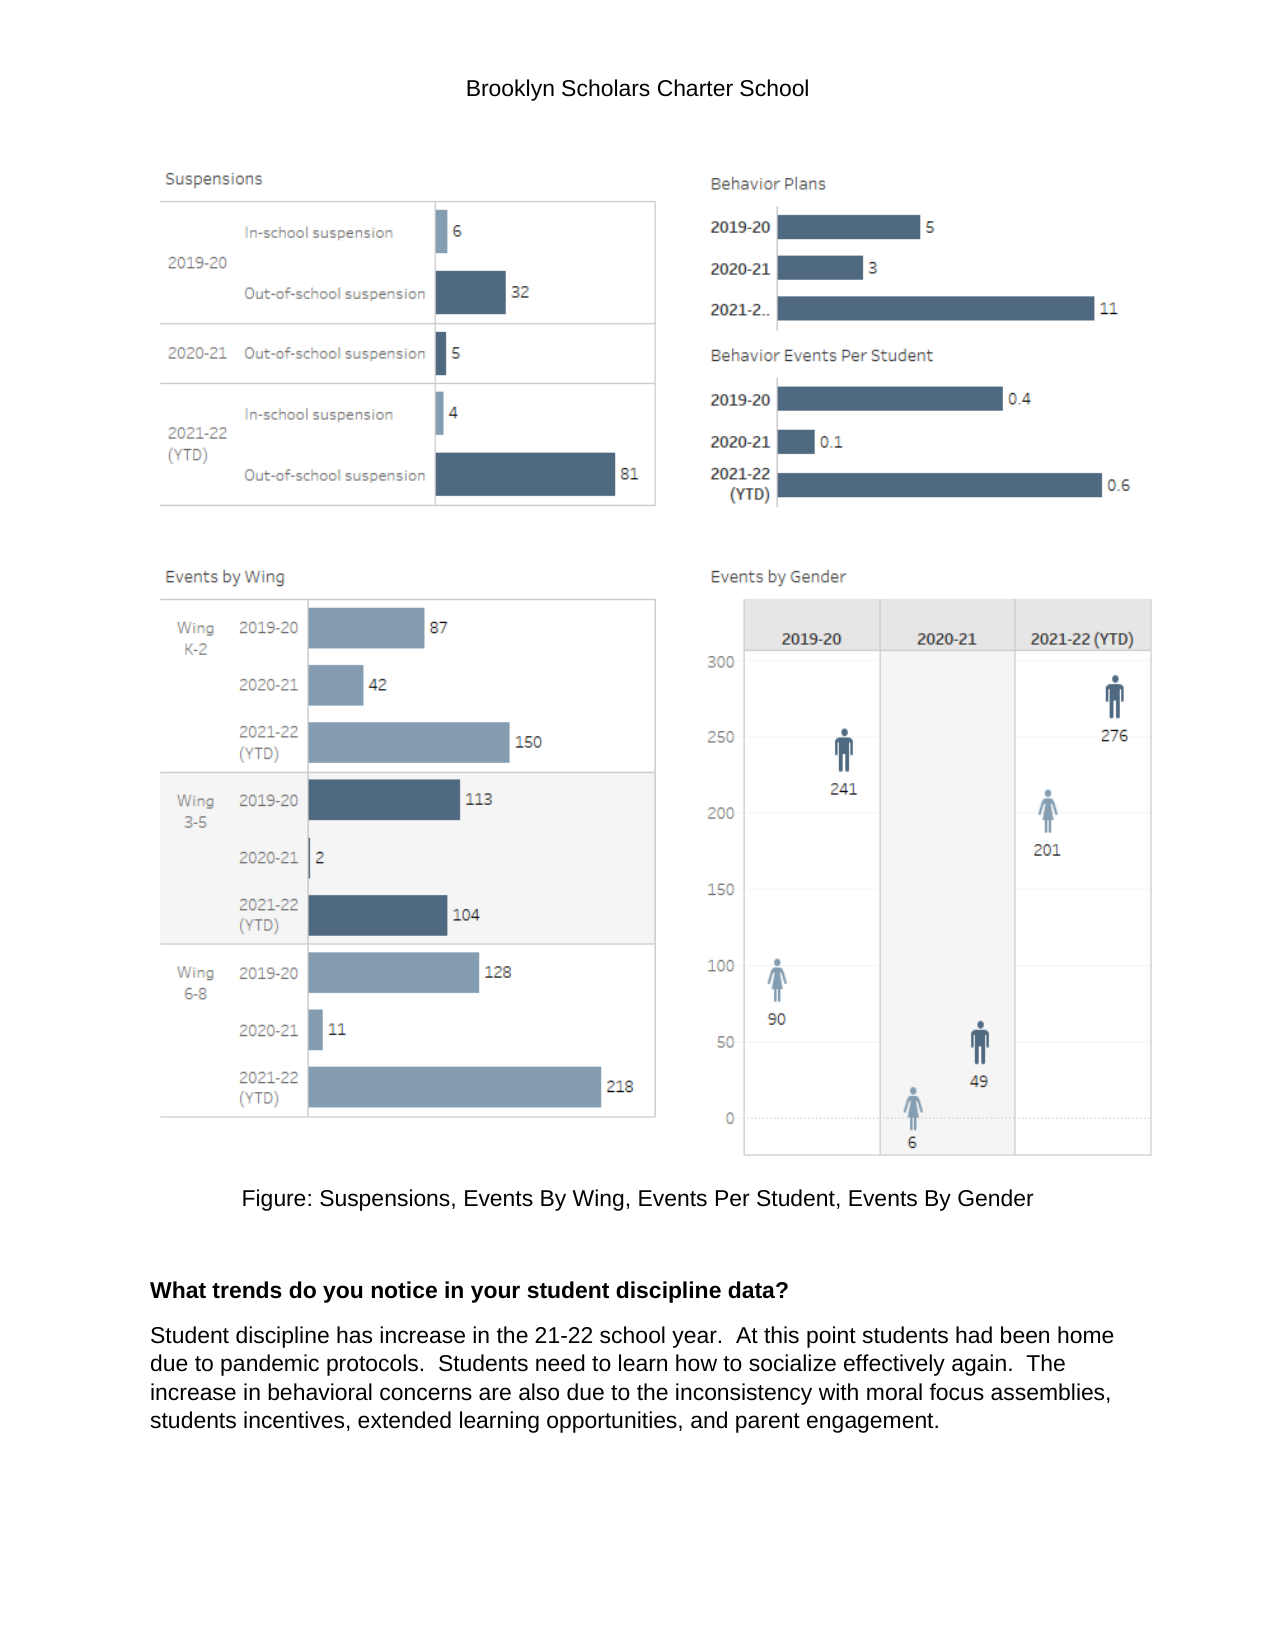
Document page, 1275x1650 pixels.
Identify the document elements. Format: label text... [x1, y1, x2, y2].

text Figure: Suspensions, Events By Wing, Events Per Student, Events By Gender [150, 1185, 1125, 1211]
text What trends do you notice in your student discipline data? [150, 1277, 1125, 1303]
picture [150, 150, 1167, 1166]
text Student discipline has increase in the 21-22 school year. At this point students had been home due to pandemic protocols. Students need to learn how to socialize effectively again. The increase in behavioral concerns are also due to the inconsistency with moral focus assemblies, students incentives, extended learning opportunities, and parent engagement. [150, 1322, 1125, 1434]
